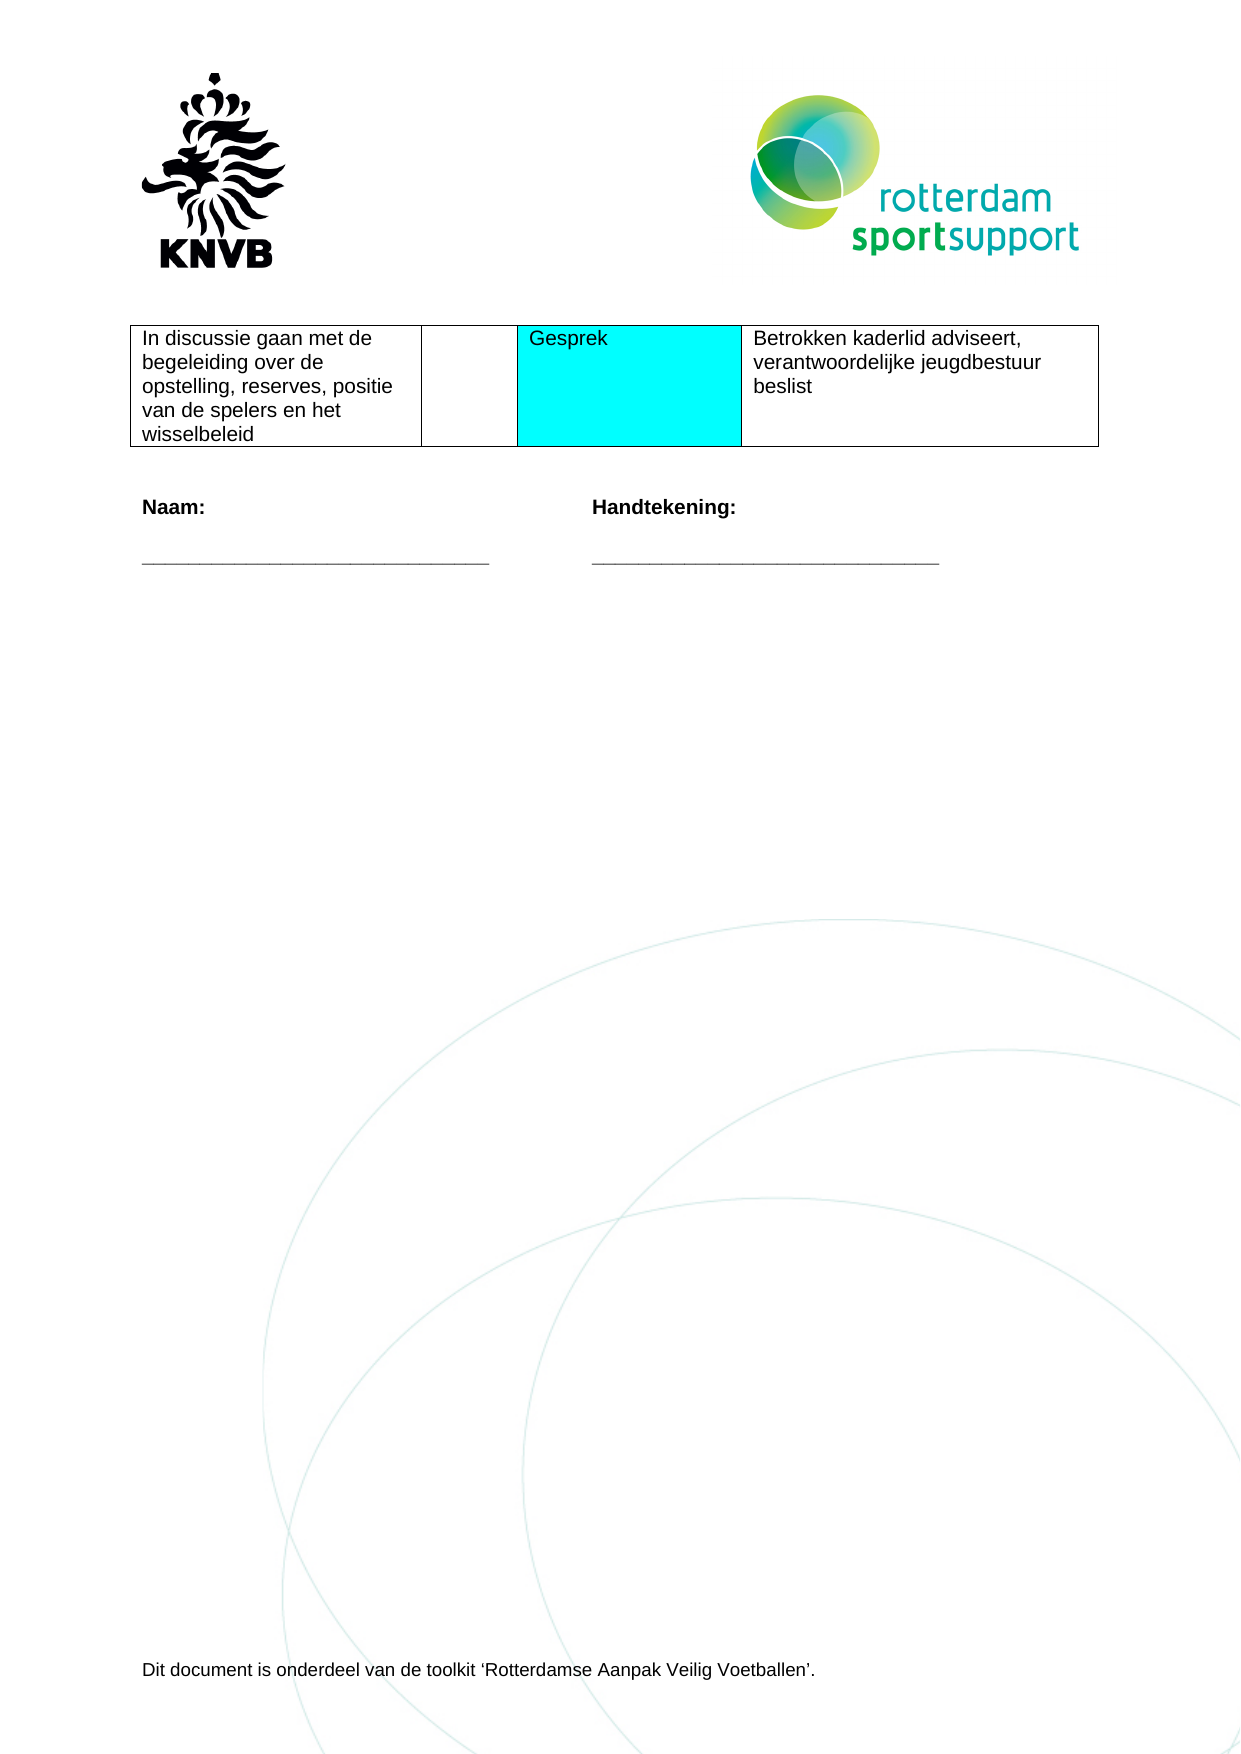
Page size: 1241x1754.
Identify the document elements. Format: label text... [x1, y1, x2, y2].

picture [712, 56, 1117, 285]
picture [262, 919, 1241, 1754]
table_header In discussie gaan met de begeleiding over de opstelling, reserves, positie van de spelers en het wisselbeleid [131, 326, 421, 446]
table_header [422, 326, 517, 446]
table_header Gesprek [518, 326, 741, 446]
text Naam: Handtekening: [142, 495, 1098, 519]
table_header Betrokken kaderlid adviseert, verantwoordelijke jeugdbestuur beslist [742, 326, 1098, 446]
text ______________________________ ______________________________ [142, 543, 1098, 567]
picture [141, 73, 286, 268]
